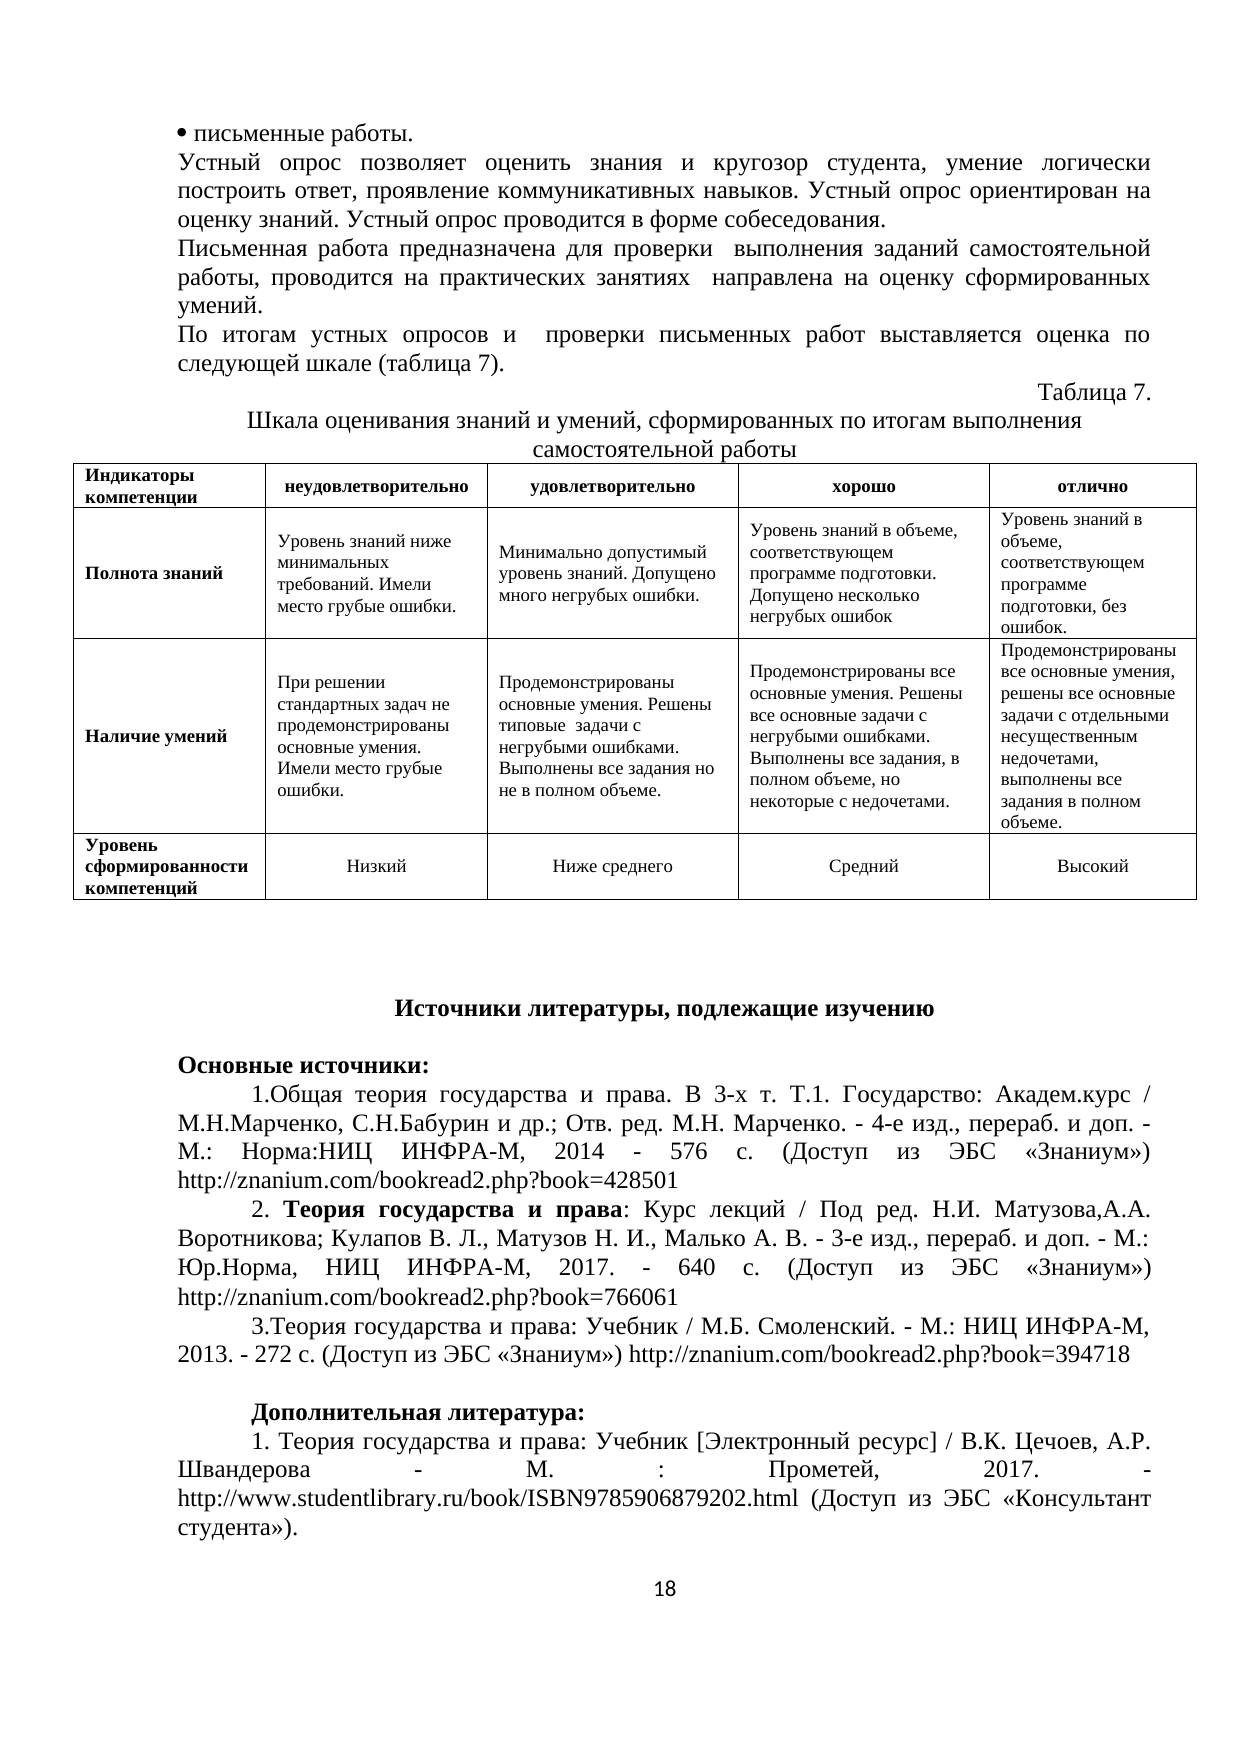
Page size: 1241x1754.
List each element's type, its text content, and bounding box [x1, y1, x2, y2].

table_header удовлетворительно [488, 464, 738, 507]
text 2. Теория государства и права: Курс лекций / Под ред. Н.И. Матузова,А.А. Воротникова; Кулапов В. Л., Матузов Н. И., Малько А. В. - 3-е изд., перераб. и доп. - М.: Юр.Норма, НИЦ ИНФРА-М, 2017. - 640 с. (Доступ из ЭБС «Знаниум») http://znanium.com/bookread2.php?book=766061 [177, 1194, 1152, 1311]
table_header хорошо [739, 464, 989, 507]
table_cell Уровень знаний в объеме, соответствующем программе подготовки. Допущено несколько негрубых ошибок [739, 508, 989, 638]
table_header отлично [990, 464, 1196, 507]
table_header неудовлетворительно [266, 464, 487, 507]
text По итогам устных опросов и проверки письменных работ выставляется оценка по следующей шкале (таблица 7). [177, 319, 1152, 377]
table_cell Продемонстрированы основные умения. Решены типовые задачи с негрубыми ошибками. Выполнены все задания но не в полном объеме. [488, 639, 738, 833]
table_cell Уровень знаний ниже минимальных требований. Имели место грубые ошибки. [266, 508, 487, 638]
table_cell Уровень знаний в объеме, соответствующем программе подготовки, без ошибок. [990, 508, 1196, 638]
table_cell Продемонстрированы все основные умения. Решены все основные задачи с негрубыми ошибками. Выполнены все задания, в полном объеме, но некоторые с недочетами. [739, 639, 989, 833]
text Дополнительная литература: [177, 1397, 1152, 1426]
table_cell Низкий [266, 834, 487, 898]
table_header Индикаторы компетенции [74, 464, 265, 507]
text Шкала оценивания знаний и умений, сформированных по итогам выполнения самостоятельной работы [177, 406, 1152, 463]
table_cell Наличие умений [74, 639, 265, 833]
text Письменная работа предназначена для проверки выполнения заданий самостоятельной работы, проводится на практических занятиях направлена на оценку сформированных умений. [177, 233, 1152, 319]
text письменные работы. [177, 118, 1152, 147]
table_cell Минимально допустимый уровень знаний. Допущено много негрубых ошибки. [488, 508, 738, 638]
text Источники литературы, подлежащие изучению [177, 993, 1152, 1021]
text Таблица 7. [177, 377, 1152, 406]
table_cell Уровень сформированности компетенций [74, 834, 265, 898]
table_cell Полнота знаний [74, 508, 265, 638]
table_cell Ниже среднего [488, 834, 738, 898]
table_cell Продемонстрированы все основные умения, решены все основные задачи с отдельными несущественным недочетами, выполнены все задания в полном объеме. [990, 639, 1196, 833]
text 1.Общая теория государства и права. В 3-х т. Т.1. Государство: Академ.курс / М.Н.Марченко, С.Н.Бабурин и др.; Отв. ред. М.Н. Марченко. - 4-e изд., перераб. и доп. - М.: Норма:НИЦ ИНФРА-М, 2014 - 576 с. (Доступ из ЭБС «Знаниум») http://znanium.com/bookread2.php?book=428501 [177, 1079, 1152, 1194]
table_cell Высокий [990, 834, 1196, 898]
text 3.Теория государства и права: Учебник / М.Б. Смоленский. - М.: НИЦ ИНФРА-М, 2013. - 272 с. (Доступ из ЭБС «Знаниум») http://znanium.com/bookread2.php?book=394718 [177, 1311, 1152, 1368]
text Основные источники: [177, 1050, 1152, 1079]
table_cell Средний [739, 834, 989, 898]
table_cell При решении стандартных задач не продемонстрированы основные умения. Имели место грубые ошибки. [266, 639, 487, 833]
text Устный опрос позволяет оценить знания и кругозор студента, умение логически построить ответ, проявление коммуникативных навыков. Устный опрос ориентирован на оценку знаний. Устный опрос проводится в форме собеседования. [177, 147, 1152, 233]
text 1. Теория государства и права: Учебник [Электронный ресурс] / В.К. Цечоев, А.Р. Швандерова - М. : Прометей, 2017. - http://www.studentlibrary.ru/book/ISBN9785906879202.html (Доступ из ЭБС «Консультант студента»). [177, 1426, 1152, 1541]
